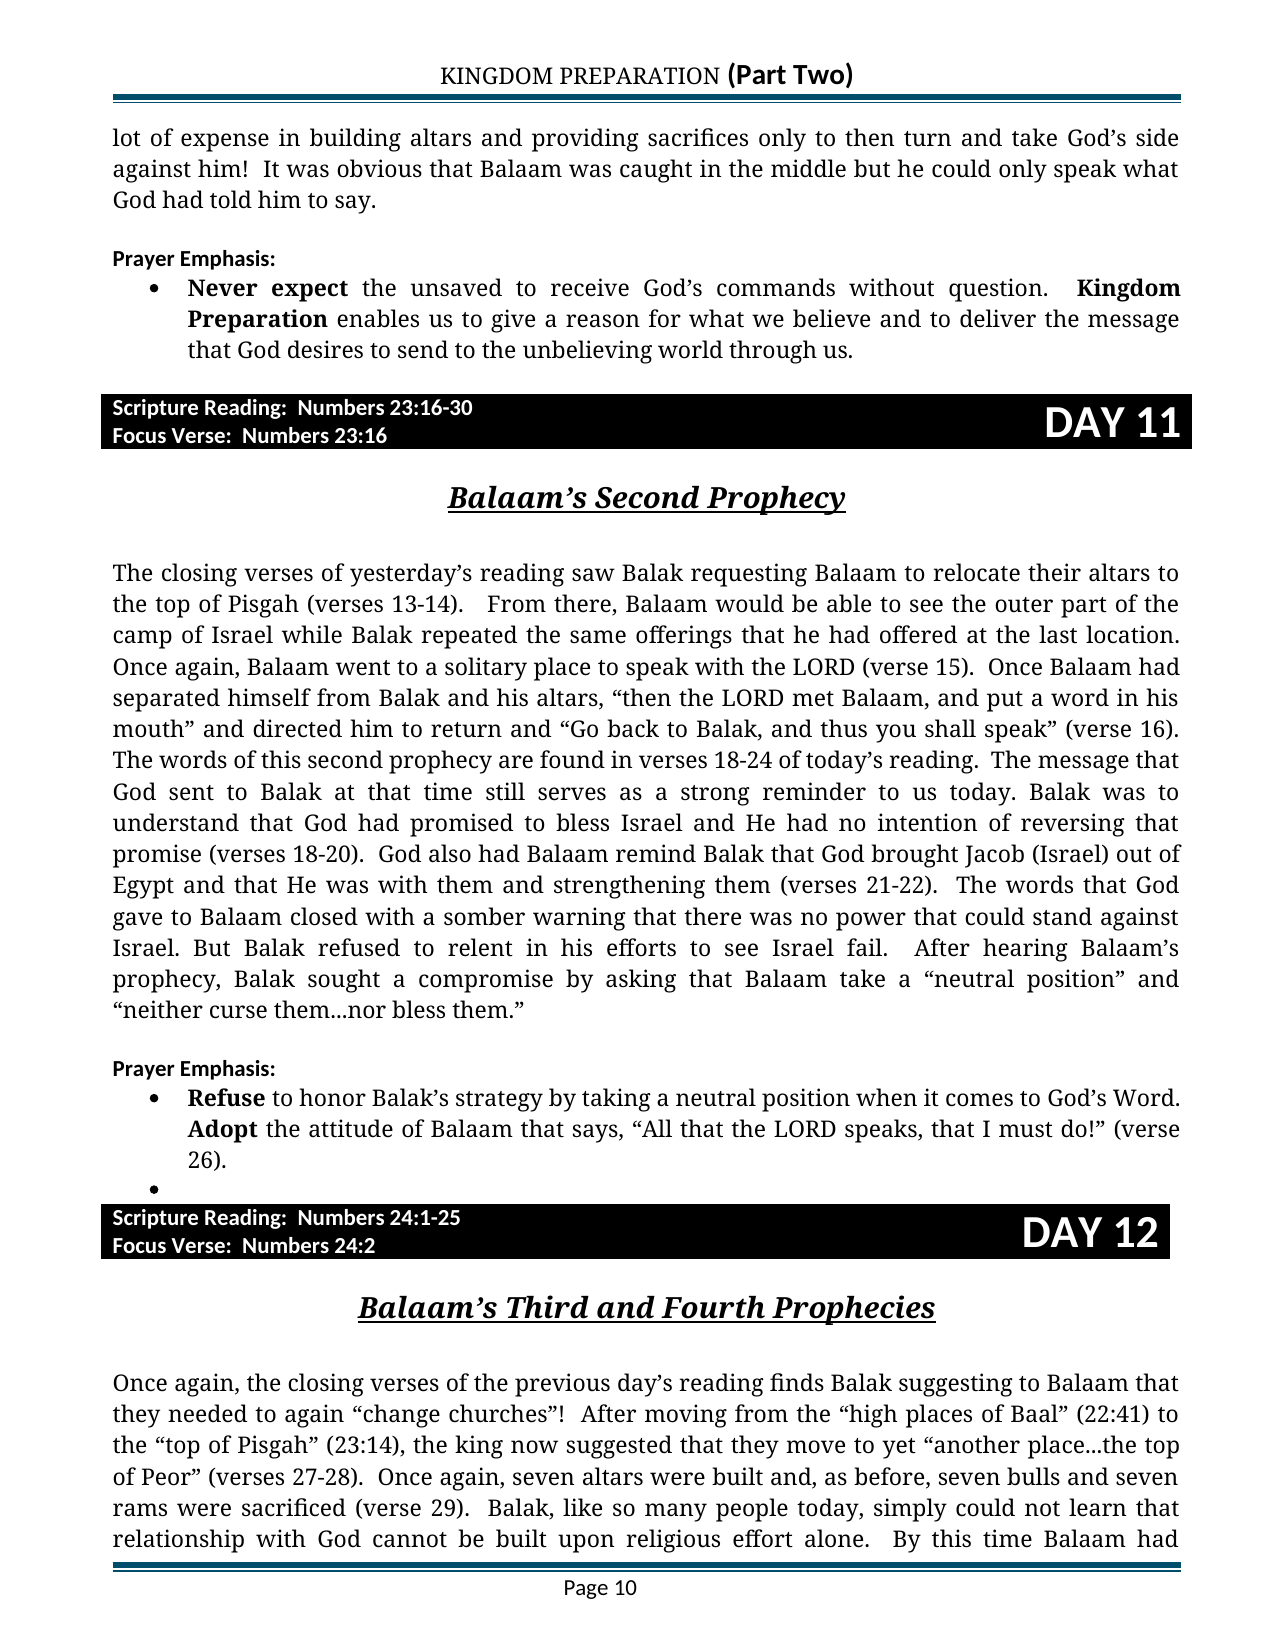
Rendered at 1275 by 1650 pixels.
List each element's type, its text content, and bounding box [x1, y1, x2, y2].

table_cell Focus Verse: Numbers 24:2 [101, 1231, 636, 1259]
text Prayer Emphasis: [112, 244, 1181, 272]
table_header DAY 11 [647, 394, 1192, 449]
list Refuse to honor Balak’s strategy by taking a neutral position when it comes to God’s Word. Adopt the attitude of Balaam that says, “All that the LORD speaks, that I must do!” (verse 26). [150, 1082, 1181, 1175]
text Prayer Emphasis: [112, 1054, 1181, 1082]
list Balaam’s Third and Fourth Prophecies [112, 1287, 1181, 1327]
table_cell Focus Verse: Numbers 23:16 [101, 421, 647, 449]
table_header DAY 12 [636, 1204, 1170, 1259]
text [112, 122, 1181, 216]
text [112, 1367, 1181, 1554]
table_header Scripture Reading: Numbers 24:1-25 [101, 1204, 636, 1231]
text The closing verses of yesterday’s reading saw Balak requesting Balaam to relocate their altars to the top of Pisgah (verses 13-14). From there, Balaam would be able to see the outer part of the camp of Israel while Balak repeated the same offerings that he had offered at the last location. Once again, Balaam went to a solitary place to speak with the LORD (verse 15). Once Balaam had separated himself from Balak and his altars, “then the LORD met Balaam, and put a word in his mouth” and directed him to return and “Go back to Balak, and thus you shall speak” (verse 16). The words of this second prophecy are found in verses 18-24 of today’s reading. The message that God sent to Balak at that time still serves as a strong reminder to us today. Balak was to understand that God had promised to bless Israel and He had no intention of reversing that promise (verses 18-20). God also had Balaam remind Balak that God brought Jacob (Israel) out of Egypt and that He was with them and strengthening them (verses 21-22). The words that God gave to Balaam closed with a somber warning that there was no power that could stand against Israel. But Balak refused to relent in his efforts to see Israel fail. After hearing Balaam’s prophecy, Balak sought a compromise by asking that Balaam take a “neutral position” and “neither curse them...nor bless them.” [112, 557, 1181, 1026]
list Balaam’s Second Prophecy [112, 477, 1181, 517]
table_header Scripture Reading: Numbers 23:16-30 [101, 394, 647, 421]
list Never expect the unsaved to receive God’s commands without question. Kingdom Preparation enables us to give a reason for what we believe and to deliver the message that God desires to send to the unbelieving world through us. [150, 272, 1181, 365]
